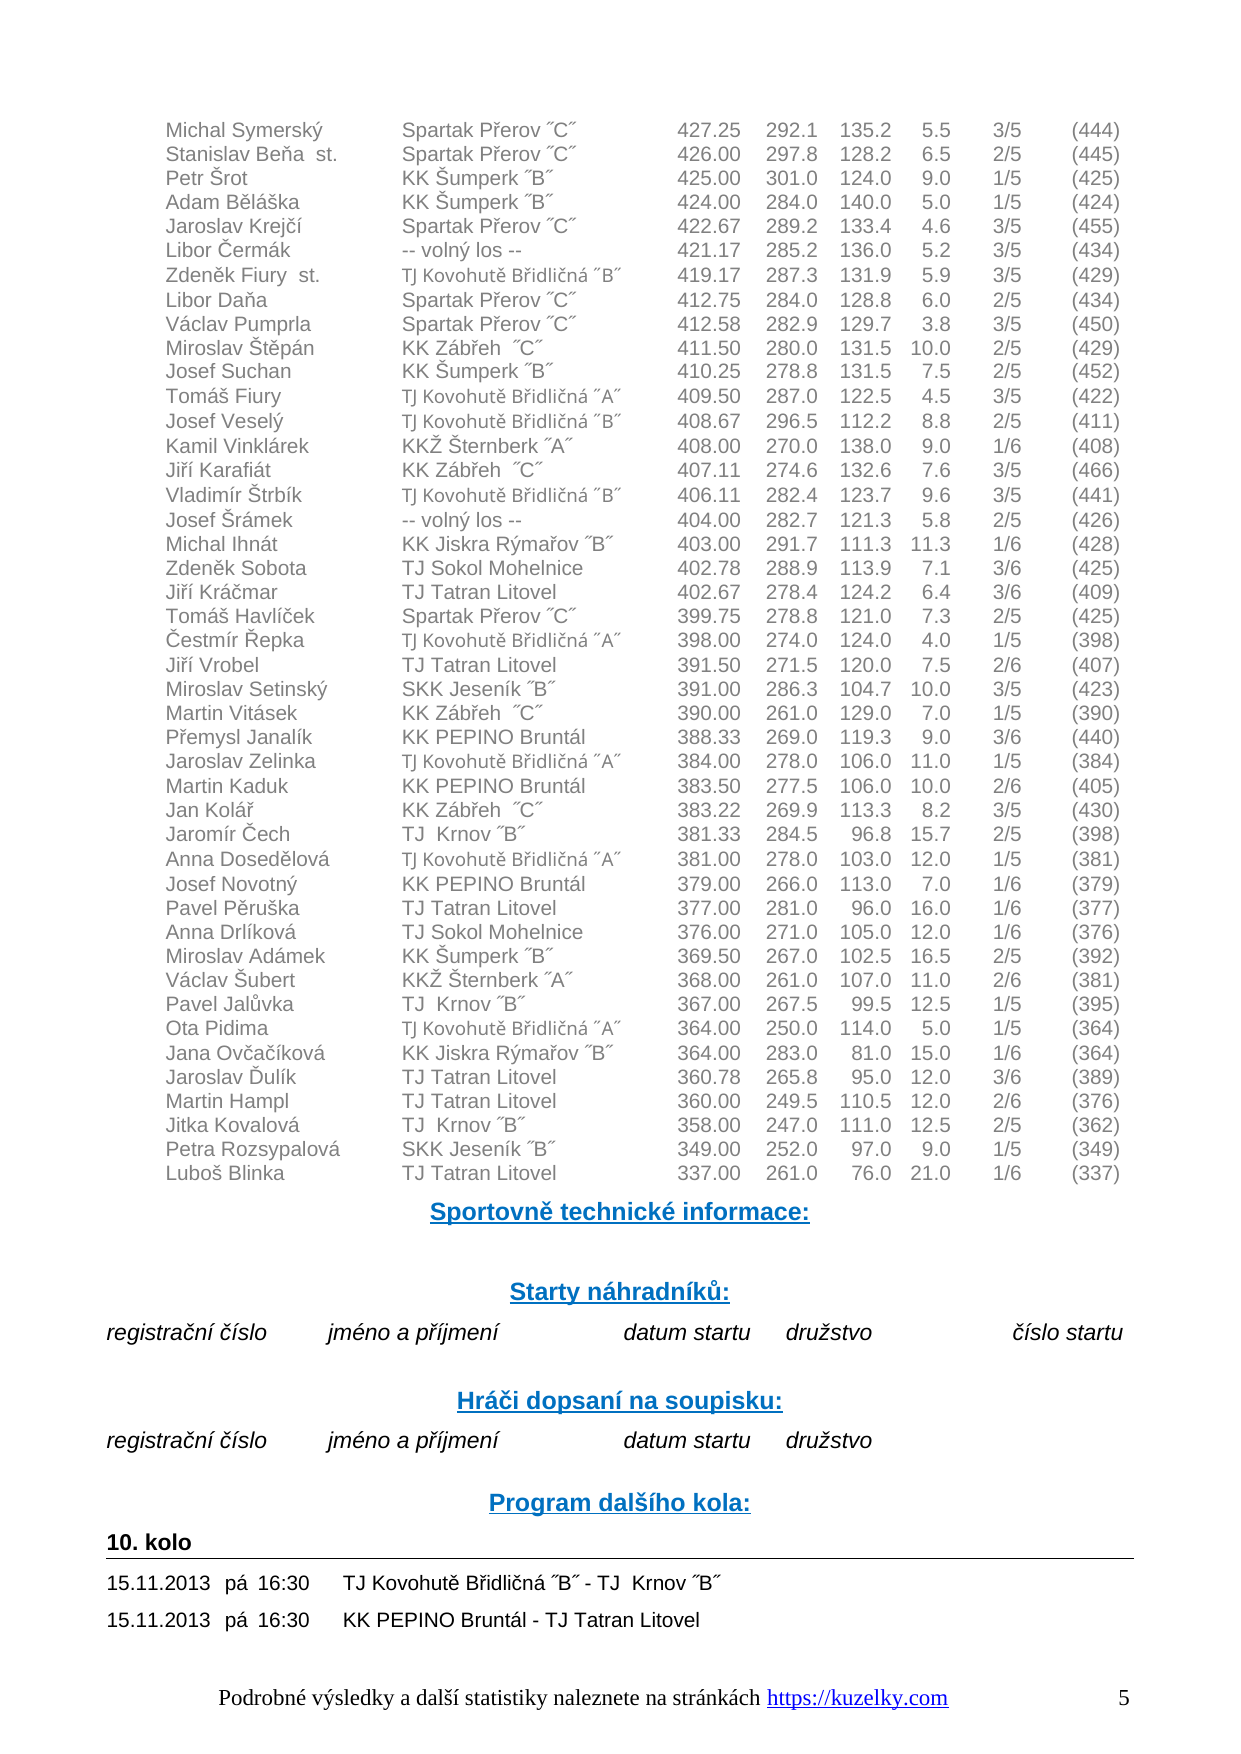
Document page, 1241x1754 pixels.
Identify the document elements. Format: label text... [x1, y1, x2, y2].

text Jan Kolář KK Zábřeh ˝C˝ 383.22 269.9 113.3 8.2 3/5 (430) [106, 798, 1134, 822]
text Anna Drlíková TJ Sokol Mohelnice 376.00 271.0 105.0 12.0 1/6 (376) [106, 920, 1134, 944]
text Vladimír Štrbík TJ Kovohutě Břidličná ˝B˝ 406.11 282.4 123.7 9.6 3/5 (441) [106, 482, 1134, 508]
text Miroslav Adámek KK Šumperk ˝B˝ 369.50 267.0 102.5 16.5 2/5 (392) [106, 944, 1134, 968]
text Jaroslav Ďulík TJ Tatran Litovel 360.78 265.8 95.0 12.0 3/6 (389) [106, 1065, 1134, 1089]
text 15.11.2013 pá 16:30 TJ Kovohutě Břidličná ˝B˝ - TJ Krnov ˝B˝ [106, 1571, 1134, 1595]
text Josef Veselý TJ Kovohutě Břidličná ˝B˝ 408.67 296.5 112.2 8.8 2/5 (411) [106, 409, 1134, 434]
text Josef Novotný KK PEPINO Bruntál 379.00 266.0 113.0 7.0 1/6 (379) [106, 872, 1134, 896]
text Program dalšího kola: [94, 1488, 1145, 1517]
text Miroslav Setinský SKK Jeseník ˝B˝ 391.00 286.3 104.7 10.0 3/5 (423) [106, 677, 1134, 701]
text registrační číslo jméno a příjmení datum startu družstvo [106, 1427, 1134, 1454]
text Jaromír Čech TJ Krnov ˝B˝ 381.33 284.5 96.8 15.7 2/5 (398) [106, 822, 1134, 846]
text Tomáš Havlíček Spartak Přerov ˝C˝ 399.75 278.8 121.0 7.3 2/5 (425) [106, 603, 1134, 627]
text Jiří Kráčmar TJ Tatran Litovel 402.67 278.4 124.2 6.4 3/6 (409) [106, 579, 1134, 603]
text Libor Daňa Spartak Přerov ˝C˝ 412.75 284.0 128.8 6.0 2/5 (434) [106, 287, 1134, 311]
text Sportovně technické informace: [94, 1197, 1145, 1226]
text Michal Ihnát KK Jiskra Rýmařov ˝B˝ 403.00 291.7 111.3 11.3 1/6 (428) [106, 532, 1134, 556]
text Martin Vitásek KK Zábřeh ˝C˝ 390.00 261.0 129.0 7.0 1/5 (390) [106, 701, 1134, 725]
text Jaroslav Zelinka TJ Kovohutě Břidličná ˝A˝ 384.00 278.0 106.0 11.0 1/5 (384) [106, 749, 1134, 774]
text Jaroslav Krejčí Spartak Přerov ˝C˝ 422.67 289.2 133.4 4.6 3/5 (455) [106, 214, 1134, 238]
text Jitka Kovalová TJ Krnov ˝B˝ 358.00 247.0 111.0 12.5 2/5 (362) [106, 1113, 1134, 1137]
text Anna Dosedělová TJ Kovohutě Břidličná ˝A˝ 381.00 278.0 103.0 12.0 1/5 (381) [106, 846, 1134, 872]
text Martin Hampl TJ Tatran Litovel 360.00 249.5 110.5 12.0 2/6 (376) [106, 1089, 1134, 1113]
text Jana Ovčačíková KK Jiskra Rýmařov ˝B˝ 364.00 283.0 81.0 15.0 1/6 (364) [106, 1041, 1134, 1065]
text Libor Čermák -- volný los -- 421.17 285.2 136.0 5.2 3/5 (434) [106, 238, 1134, 262]
text Zdeněk Fiury st. TJ Kovohutě Břidličná ˝B˝ 419.17 287.3 131.9 5.9 3/5 (429) [106, 262, 1134, 287]
text Petr Šrot KK Šumperk ˝B˝ 425.00 301.0 124.0 9.0 1/5 (425) [106, 166, 1134, 190]
text Václav Šubert KKŽ Šternberk ˝A˝ 368.00 261.0 107.0 11.0 2/6 (381) [106, 968, 1134, 992]
text Petra Rozsypalová SKK Jeseník ˝B˝ 349.00 252.0 97.0 9.0 1/5 (349) [106, 1137, 1134, 1161]
text Ota Pidima TJ Kovohutě Břidličná ˝A˝ 364.00 250.0 114.0 5.0 1/5 (364) [106, 1016, 1134, 1041]
text Stanislav Beňa st. Spartak Přerov ˝C˝ 426.00 297.8 128.2 6.5 2/5 (445) [106, 142, 1134, 166]
text Adam Běláška KK Šumperk ˝B˝ 424.00 284.0 140.0 5.0 1/5 (424) [106, 190, 1134, 214]
text Martin Kaduk KK PEPINO Bruntál 383.50 277.5 106.0 10.0 2/6 (405) [106, 774, 1134, 798]
text Michal Symerský Spartak Přerov ˝C˝ 427.25 292.1 135.2 5.5 3/5 (444) [106, 118, 1134, 142]
text Čestmír Řepka TJ Kovohutě Břidličná ˝A˝ 398.00 274.0 124.0 4.0 1/5 (398) [106, 627, 1134, 653]
text Josef Šrámek -- volný los -- 404.00 282.7 121.3 5.8 2/5 (426) [106, 508, 1134, 532]
text Luboš Blinka TJ Tatran Litovel 337.00 261.0 76.0 21.0 1/6 (337) [106, 1161, 1134, 1185]
text Václav Pumprla Spartak Přerov ˝C˝ 412.58 282.9 129.7 3.8 3/5 (450) [106, 311, 1134, 335]
text Starty náhradníků: [94, 1277, 1145, 1306]
text 15.11.2013 pá 16:30 KK PEPINO Bruntál - TJ Tatran Litovel [106, 1608, 1134, 1632]
text Přemysl Janalík KK PEPINO Bruntál 388.33 269.0 119.3 9.0 3/6 (440) [106, 725, 1134, 749]
text Pavel Pěruška TJ Tatran Litovel 377.00 281.0 96.0 16.0 1/6 (377) [106, 896, 1134, 920]
text Miroslav Štěpán KK Zábřeh ˝C˝ 411.50 280.0 131.5 10.0 2/5 (429) [106, 335, 1134, 359]
text Kamil Vinklárek KKŽ Šternberk ˝A˝ 408.00 270.0 138.0 9.0 1/6 (408) [106, 434, 1134, 458]
text Zdeněk Sobota TJ Sokol Mohelnice 402.78 288.9 113.9 7.1 3/6 (425) [106, 556, 1134, 579]
text Jiří Vrobel TJ Tatran Litovel 391.50 271.5 120.0 7.5 2/6 (407) [106, 653, 1134, 677]
text Jiří Karafiát KK Zábřeh ˝C˝ 407.11 274.6 132.6 7.6 3/5 (466) [106, 458, 1134, 482]
text Tomáš Fiury TJ Kovohutě Břidličná ˝A˝ 409.50 287.0 122.5 4.5 3/5 (422) [106, 383, 1134, 409]
text Josef Suchan KK Šumperk ˝B˝ 410.25 278.8 131.5 7.5 2/5 (452) [106, 359, 1134, 383]
text registrační číslo jméno a příjmení datum startu družstvo číslo startu [106, 1319, 1134, 1345]
text 10. kolo [106, 1529, 1134, 1558]
text Hráči dopsaní na soupisku: [94, 1357, 1145, 1415]
text Pavel Jalůvka TJ Krnov ˝B˝ 367.00 267.5 99.5 12.5 1/5 (395) [106, 992, 1134, 1016]
